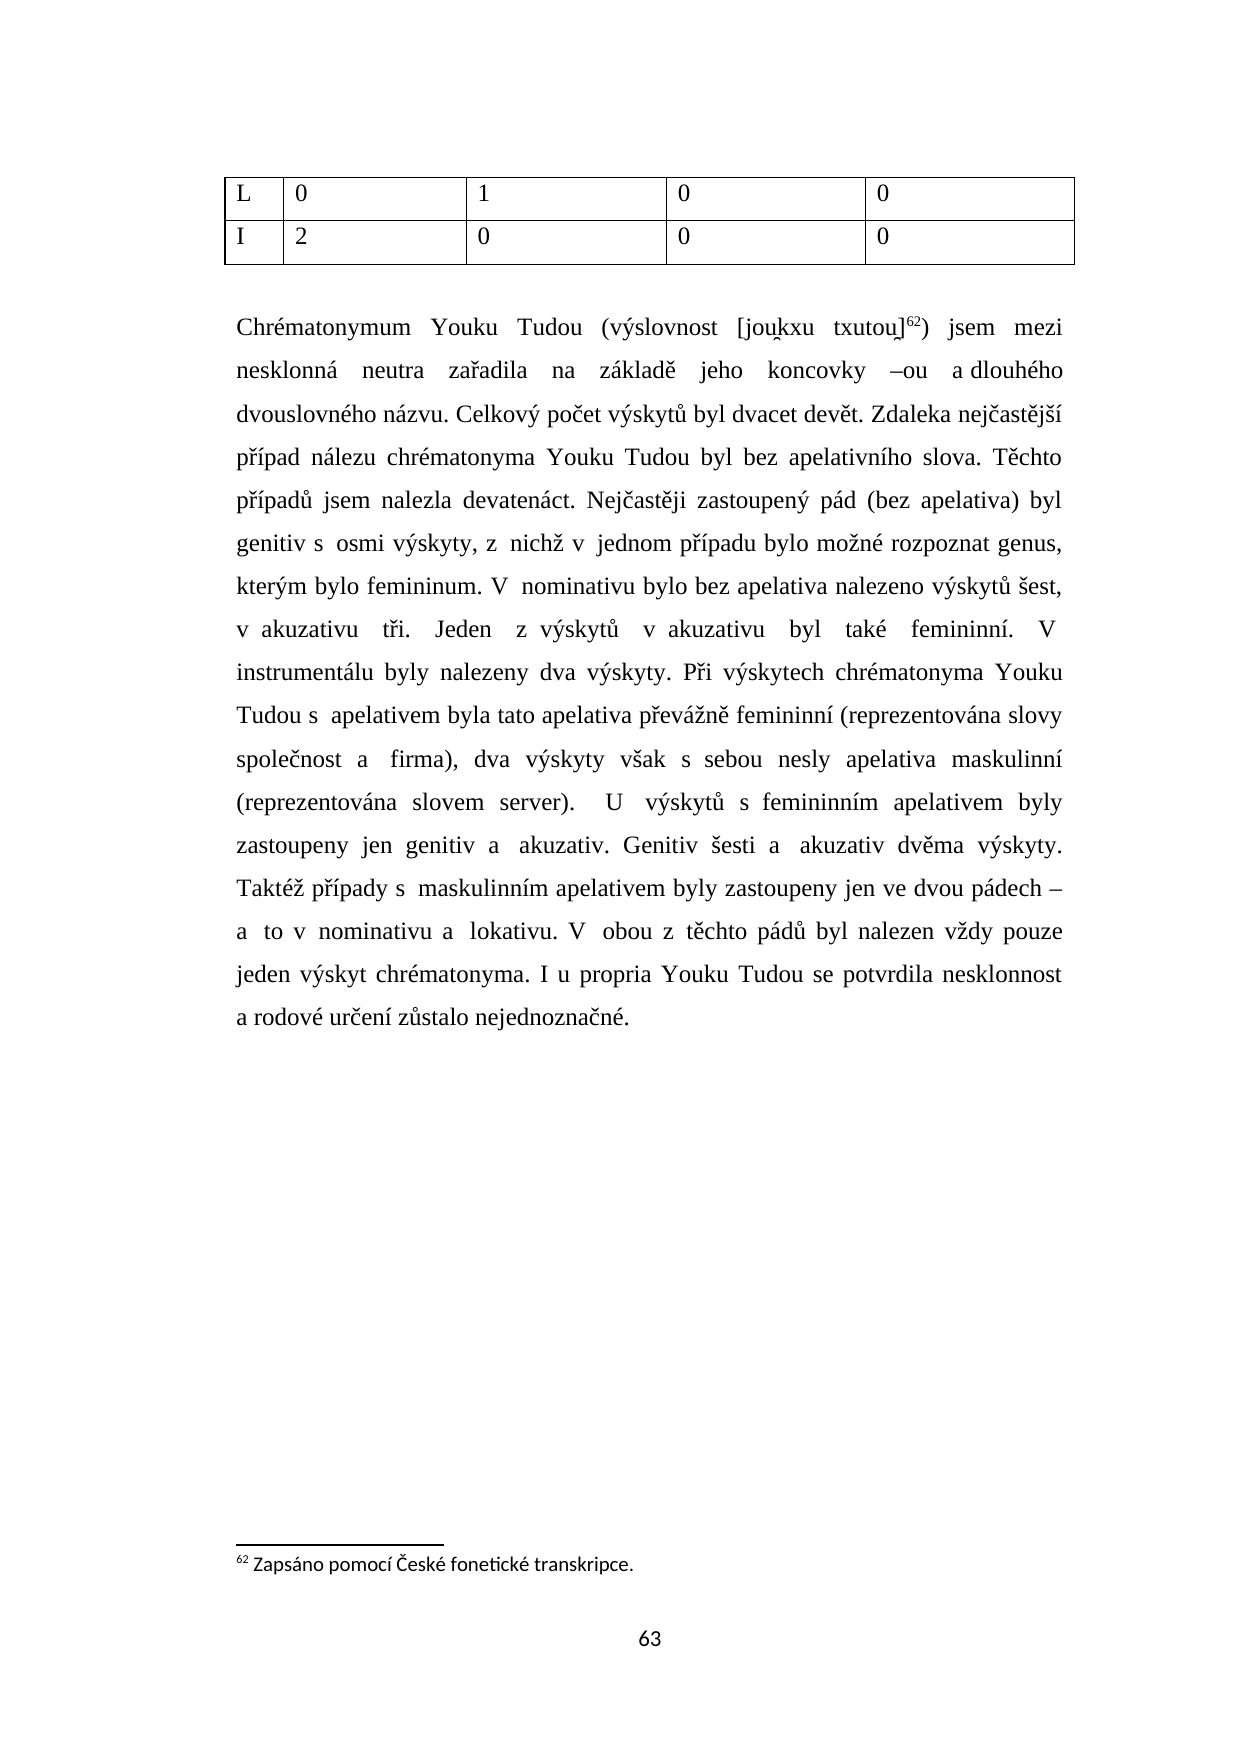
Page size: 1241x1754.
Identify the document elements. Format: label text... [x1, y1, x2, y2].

table_cell 2 [284, 221, 466, 264]
table_cell 0 [866, 221, 1074, 264]
table_cell 0 [284, 178, 466, 220]
table_cell 0 [866, 178, 1074, 220]
table_cell L [226, 178, 283, 220]
table_cell 0 [667, 221, 865, 264]
table_cell 0 [467, 221, 666, 264]
text Chrématonymum Youku Tudou (výslovnost [jou̯kxu txutou̯]) jsem mezi nesklonná neutra zařadila na základě jeho koncovky –ou a dlouhého dvouslovného názvu. Celkový počet výskytů byl dvacet devět. Zdaleka nejčastější případ nálezu chrématonyma Youku Tudou byl bez apelativního slova. Těchto případů jsem nalezla devatenáct. Nejčastěji zastoupený pád (bez apelativa) byl genitiv s osmi výskyty, z nichž v jednom případu bylo možné rozpoznat genus, kterým bylo femininum. V nominativu bylo bez apelativa nalezeno výskytů šest, v akuzativu tři. Jeden z výskytů v akuzativu byl také femininní. V instrumentálu byly nalezeny dva výskyty. Při výskytech chrématonyma Youku Tudou s apelativem byla tato apelativa převážně femininní (reprezentována slovy společnost a firma), dva výskyty však s sebou nesly apelativa maskulinní (reprezentována slovem server). U výskytů s femininním apelativem byly zastoupeny jen genitiv a akuzativ. Genitiv šesti a akuzativ dvěma výskyty. Taktéž případy s maskulinním apelativem byly zastoupeny jen ve dvou pádech – a to v nominativu a lokativu. V obou z těchto pádů byl nalezen vždy pouze jeden výskyt chrématonyma. I u propria Youku Tudou se potvrdila nesklonnost a rodové určení zůstalo nejednoznačné. [236, 312, 1063, 1031]
table_cell I [226, 221, 283, 264]
table_cell 1 [467, 178, 666, 220]
table_cell 0 [667, 178, 865, 220]
